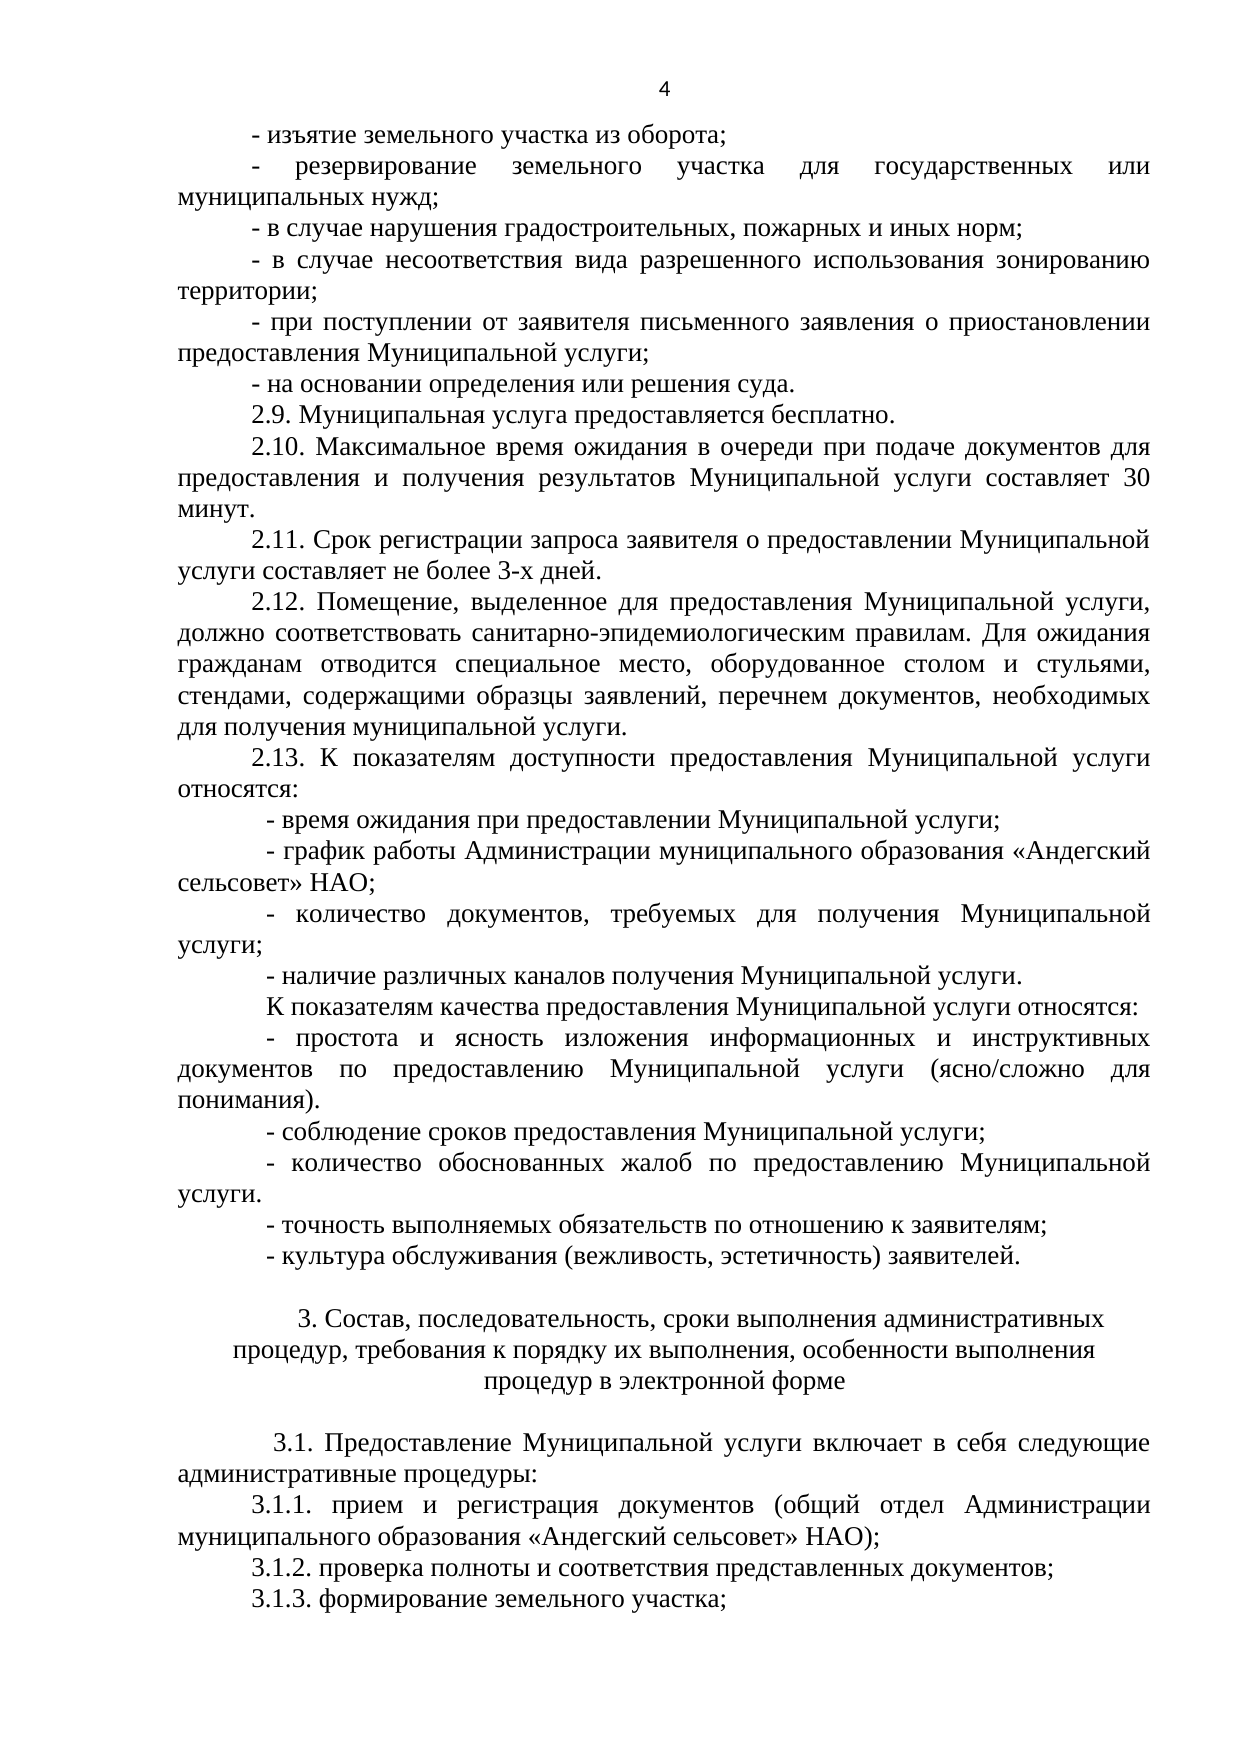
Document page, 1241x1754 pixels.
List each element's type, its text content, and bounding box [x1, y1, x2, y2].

text - при поступлении от заявителя письменного заявления о приостановлении предоставления Муниципальной услуги; [177, 305, 1152, 367]
text - на основании определения или решения суда. [177, 367, 1152, 398]
text - культура обслуживания (вежливость, эстетичность) заявителей. [177, 1239, 1152, 1271]
text 3.1. Предоставление Муниципальной услуги включает в себя следующие административные процедуры: [177, 1426, 1152, 1488]
text - резервирование земельного участка для государственных или муниципальных нужд; [177, 149, 1152, 212]
text 3.1.1. прием и регистрация документов (общий отдел Администрации муниципального образования «Андегский сельсовет» НАО); [177, 1488, 1152, 1551]
text - время ожидания при предоставлении Муниципальной услуги; [177, 803, 1152, 834]
text - точность выполняемых обязательств по отношению к заявителям; [177, 1208, 1152, 1239]
text - соблюдение сроков предоставления Муниципальной услуги; [177, 1115, 1152, 1146]
text - количество обоснованных жалоб по предоставлению Муниципальной услуги. [177, 1146, 1152, 1208]
text - изъятие земельного участка из оборота; [177, 118, 1152, 149]
text 2.12. Помещение, выделенное для предоставления Муниципальной услуги, должно соответствовать санитарно-эпидемиологическим правилам. Для ожидания гражданам отводится специальное место, оборудованное столом и стульями, стендами, содержащими образцы заявлений, перечнем документов, необходимых для получения муниципальной услуги. [177, 585, 1152, 741]
text - в случае нарушения градостроительных, пожарных и иных норм; [177, 212, 1152, 243]
text 3.1.3. формирование земельного участка; [177, 1582, 1152, 1613]
text К показателям качества предоставления Муниципальной услуги относятся: [177, 990, 1152, 1021]
text - простота и ясность изложения информационных и инструктивных документов по предоставлению Муниципальной услуги (ясно/сложно для понимания). [177, 1021, 1152, 1115]
text 3.1.2. проверка полноты и соответствия представленных документов; [177, 1551, 1152, 1582]
text 2.13. К показателям доступности предоставления Муниципальной услуги относятся: [177, 741, 1152, 803]
text 2.9. Муниципальная услуга предоставляется бесплатно. [177, 398, 1152, 429]
text - график работы Администрации муниципального образования «Андегский сельсовет» НАО; [177, 834, 1152, 897]
text 3. Состав, последовательность, сроки выполнения административных процедур, требования к порядку их выполнения, особенности выполнения процедур в электронной форме [177, 1302, 1152, 1395]
text - наличие различных каналов получения Муниципальной услуги. [177, 959, 1152, 990]
text 2.10. Максимальное время ожидания в очереди при подаче документов для предоставления и получения результатов Муниципальной услуги составляет 30 минут. [177, 429, 1152, 523]
text - количество документов, требуемых для получения Муниципальной услуги; [177, 897, 1152, 959]
text - в случае несоответствия вида разрешенного использования зонированию территории; [177, 243, 1152, 305]
text 2.11. Срок регистрации запроса заявителя о предоставлении Муниципальной услуги составляет не более 3-х дней. [177, 523, 1152, 585]
